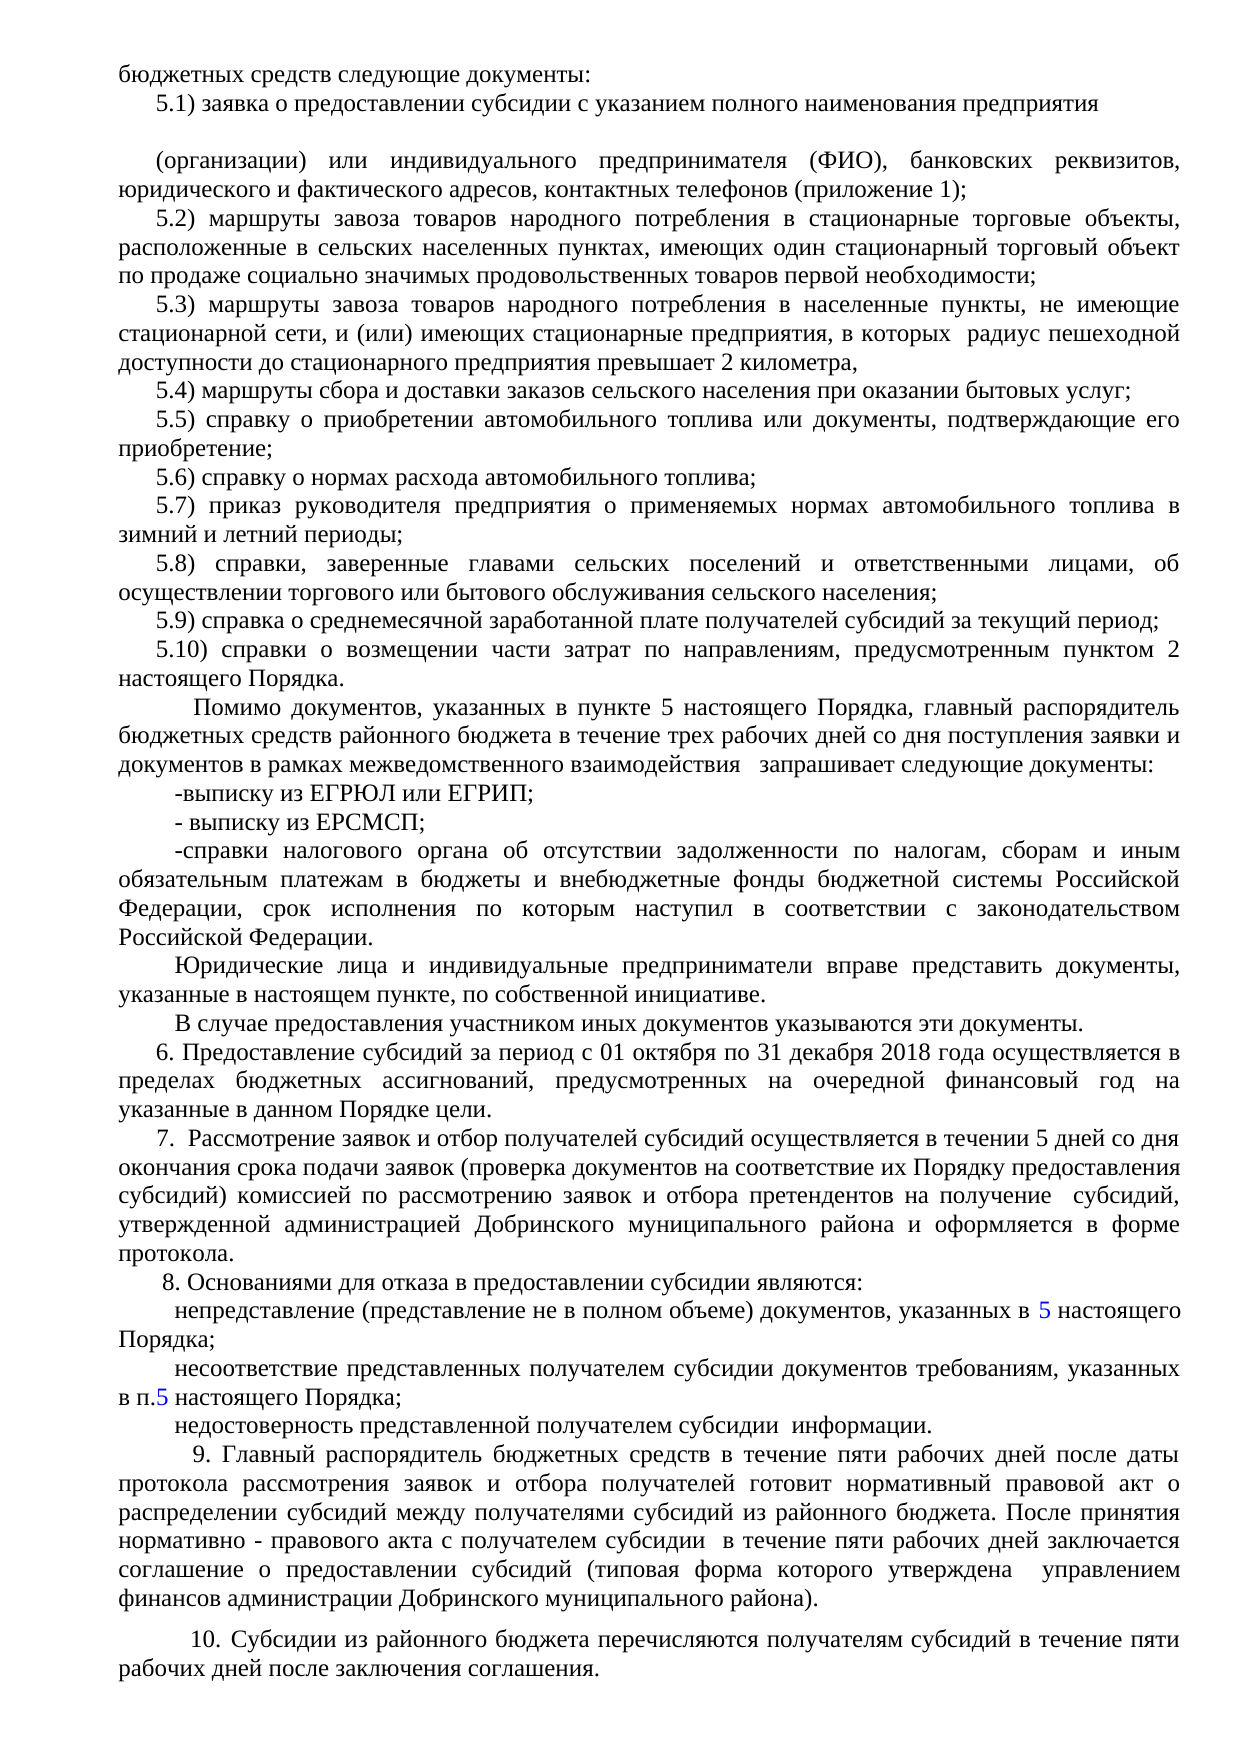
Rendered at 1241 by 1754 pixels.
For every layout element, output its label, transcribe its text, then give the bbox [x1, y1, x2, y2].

text 5.7) приказ руководителя предприятия о применяемых нормах автомобильного топлива в зимний и летний периоды; [118, 490, 1181, 548]
text 5.1) заявка о предоставлении субсидии с указанием полного наименования предприятия [118, 88, 1181, 117]
text 5.10) справки о возмещении части затрат по направлениям, предусмотренным пунктом 2 настоящего Порядка. [118, 634, 1181, 692]
text 8. Основаниями для отказа в предоставлении субсидии являются: [118, 1267, 1181, 1295]
text (организации) или индивидуального предпринимателя (ФИО), банковских реквизитов, юридического и фактического адресов, контактных телефонов (приложение 1); [118, 145, 1181, 203]
text 9. Главный распорядитель бюджетных средств в течение пяти рабочих дней после даты протокола рассмотрения заявок и отбора получателей готовит нормативный правовой акт о распределении субсидий между получателями субсидий из районного бюджета. После принятия нормативно - правового акта с получателем субсидии в течение пяти рабочих дней заключается соглашение о предоставлении субсидий (типовая форма которого утверждена управлением финансов администрации Добринского муниципального района). [118, 1439, 1181, 1612]
text Юридические лица и индивидуальные предприниматели вправе представить документы, указанные в настоящем пункте, по собственной инициативе. [118, 950, 1181, 1008]
text Помимо документов, указанных в пункте 5 настоящего Порядка, главный распорядитель бюджетных средств районного бюджета в течение трех рабочих дней со дня поступления заявки и документов в рамках межведомственного взаимодействия запрашивает следующие документы: [118, 692, 1181, 778]
text 10. Субсидии из районного бюджета перечисляются получателям субсидий в течение пяти рабочих дней после заключения соглашения. [118, 1624, 1181, 1682]
text 7. Рассмотрение заявок и отбор получателей субсидий осуществляется в течении 5 дней со дня окончания срока подачи заявок (проверка документов на соответствие их Порядку предоставления субсидий) комиссией по рассмотрению заявок и отбора претендентов на получение субсидий, утвержденной администрацией Добринского муниципального района и оформляется в форме протокола. [118, 1123, 1181, 1267]
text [118, 59, 1181, 88]
text 5.8) справки, заверенные главами сельских поселений и ответственными лицами, об осуществлении торгового или бытового обслуживания сельского населения; [118, 548, 1181, 605]
text 5.5) справку о приобретении автомобильного топлива или документы, подтверждающие его приобретение; [118, 404, 1181, 462]
text несоответствие представленных получателем субсидии документов требованиям, указанных в п.5 настоящего Порядка; [118, 1353, 1181, 1410]
text 6. Предоставление субсидий за период с 01 октября по 31 декабря 2018 года осуществляется в пределах бюджетных ассигнований, предусмотренных на очередной финансовый год на указанные в данном Порядке цели. [118, 1037, 1181, 1123]
text В случае предоставления участником иных документов указываются эти документы. [118, 1008, 1181, 1037]
text -выписку из ЕГРЮЛ или ЕГРИП; [118, 778, 1181, 807]
text 5.3) маршруты завоза товаров народного потребления в населенные пункты, не имеющие стационарной сети, и (или) имеющих стационарные предприятия, в которых радиус пешеходной доступности до стационарного предприятия превышает 2 километра, [118, 289, 1181, 375]
text непредставление (представление не в полном объеме) документов, указанных в 5 настоящего Порядка; [118, 1295, 1181, 1353]
text недостоверность представленной получателем субсидии информации. [118, 1410, 1181, 1439]
text 5.6) справку о нормах расхода автомобильного топлива; [118, 462, 1181, 490]
text -справки налогового органа об отсутствии задолженности по налогам, сборам и иным обязательным платежам в бюджеты и внебюджетные фонды бюджетной системы Российской Федерации, срок исполнения по которым наступил в соответствии с законодательством Российской Федерации. [118, 835, 1181, 950]
text - выписку из ЕРСМСП; [118, 807, 1181, 835]
text 5.4) маршруты сбора и доставки заказов сельского населения при оказании бытовых услуг; [118, 375, 1181, 404]
text 5.9) справка о среднемесячной заработанной плате получателей субсидий за текущий период; [118, 605, 1181, 634]
text 5.2) маршруты завоза товаров народного потребления в стационарные торговые объекты, расположенные в сельских населенных пунктах, имеющих один стационарный торговый объект по продаже социально значимых продовольственных товаров первой необходимости; [118, 203, 1181, 289]
